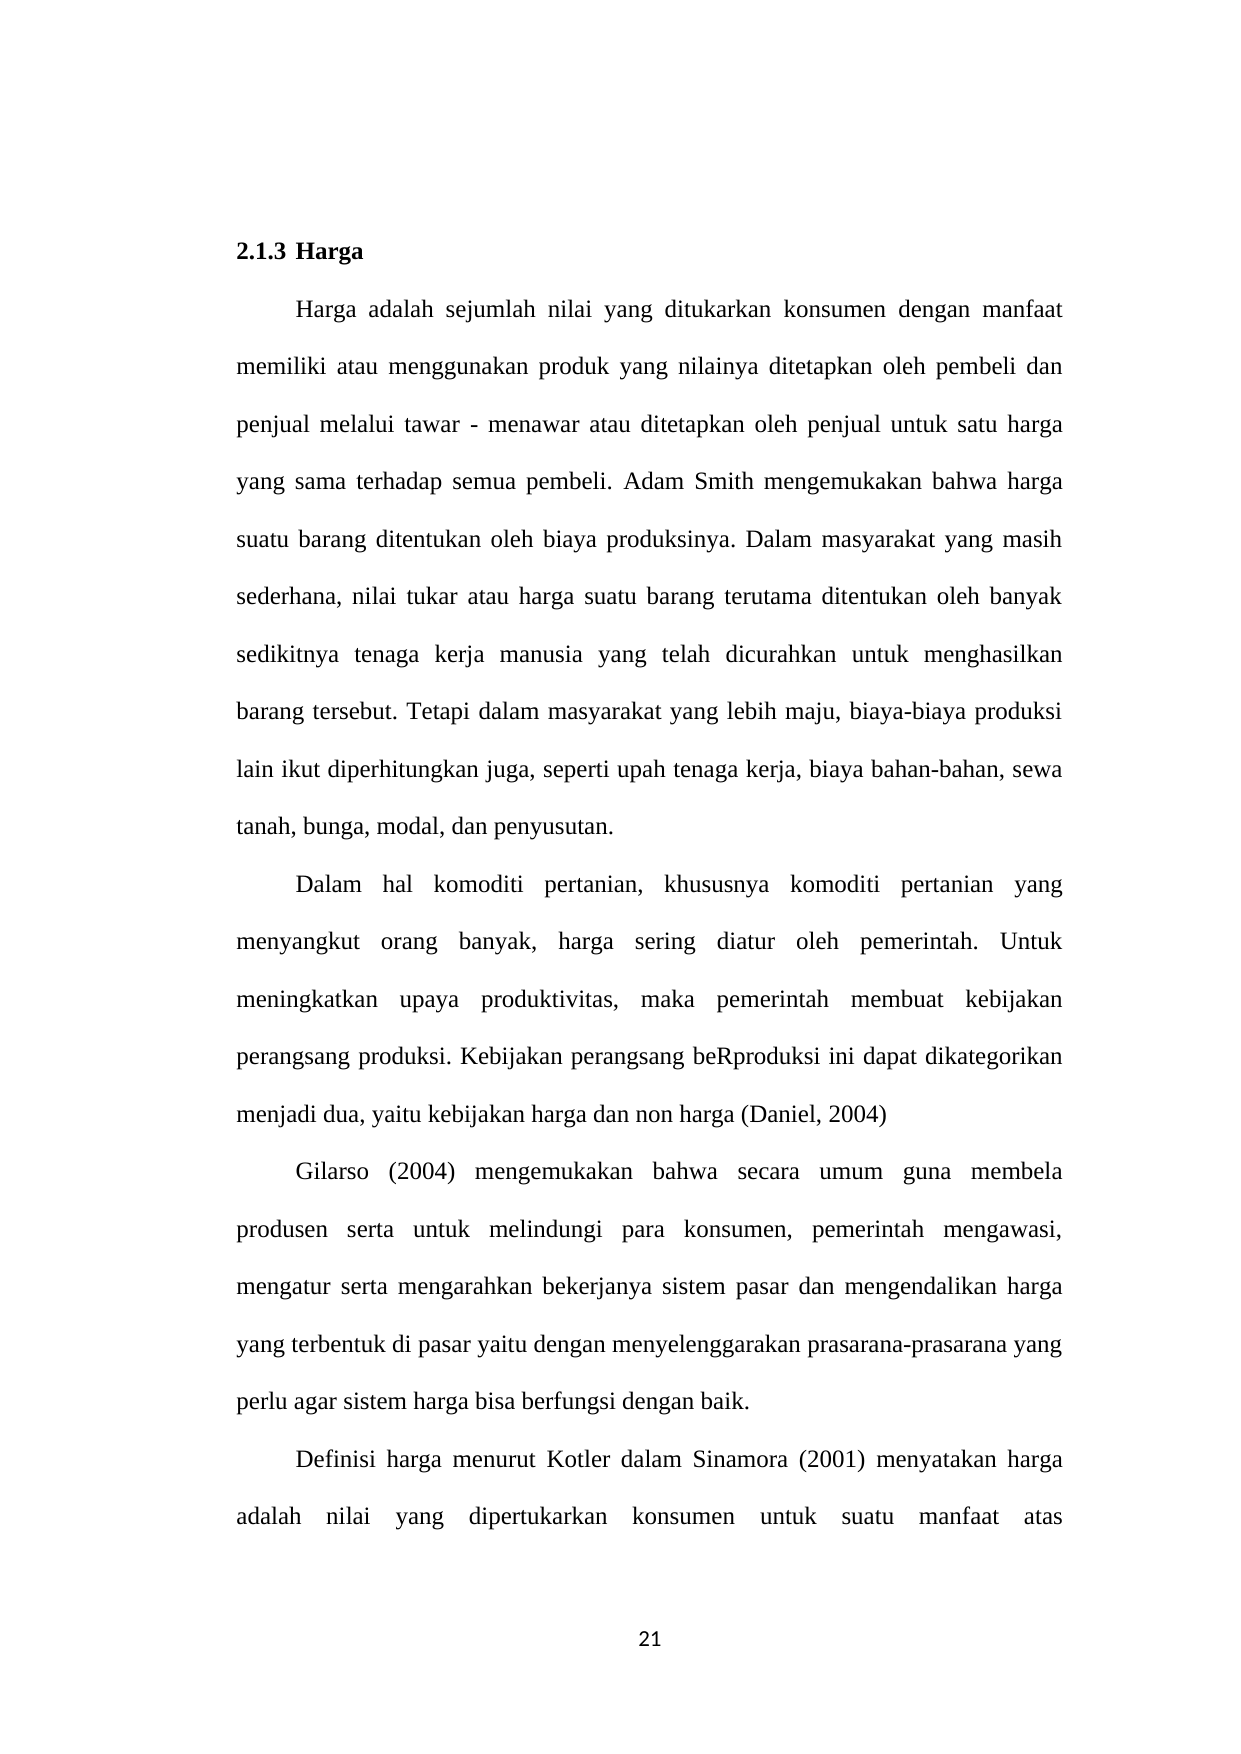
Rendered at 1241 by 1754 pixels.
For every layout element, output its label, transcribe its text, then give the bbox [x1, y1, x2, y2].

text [236, 1444, 1063, 1530]
list Harga [236, 236, 1063, 265]
text Gilarso (2004) mengemukakan bahwa secara umum guna membela produsen serta untuk melindungi para konsumen, pemerintah mengawasi, mengatur serta mengarahkan bekerjanya sistem pasar dan mengendalikan harga yang terbentuk di pasar yaitu dengan menyelenggarakan prasarana-prasarana yang perlu agar sistem harga bisa berfungsi dengan baik. [236, 1156, 1063, 1415]
text Dalam hal komoditi pertanian, khususnya komoditi pertanian yang menyangkut orang banyak, harga sering diatur oleh pemerintah. Untuk meningkatkan upaya produktivitas, maka pemerintah membuat kebijakan perangsang produksi. Kebijakan perangsang beRproduksi ini dapat dikategorikan menjadi dua, yaitu kebijakan harga dan non harga (Daniel, 2004) [236, 869, 1063, 1127]
text Harga adalah sejumlah nilai yang ditukarkan konsumen dengan manfaat memiliki atau menggunakan produk yang nilainya ditetapkan oleh pembeli dan penjual melalui tawar - menawar atau ditetapkan oleh penjual untuk satu harga yang sama terhadap semua pembeli. Adam Smith mengemukakan bahwa harga suatu barang ditentukan oleh biaya produksinya. Dalam masyarakat yang masih sederhana, nilai tukar atau harga suatu barang terutama ditentukan oleh banyak sedikitnya tenaga kerja manusia yang telah dicurahkan untuk menghasilkan barang tersebut. Tetapi dalam masyarakat yang lebih maju, biaya-biaya produksi lain ikut diperhitungkan juga, seperti upah tenaga kerja, biaya bahan-bahan, sewa tanah, bunga, modal, dan penyusutan. [236, 294, 1063, 840]
